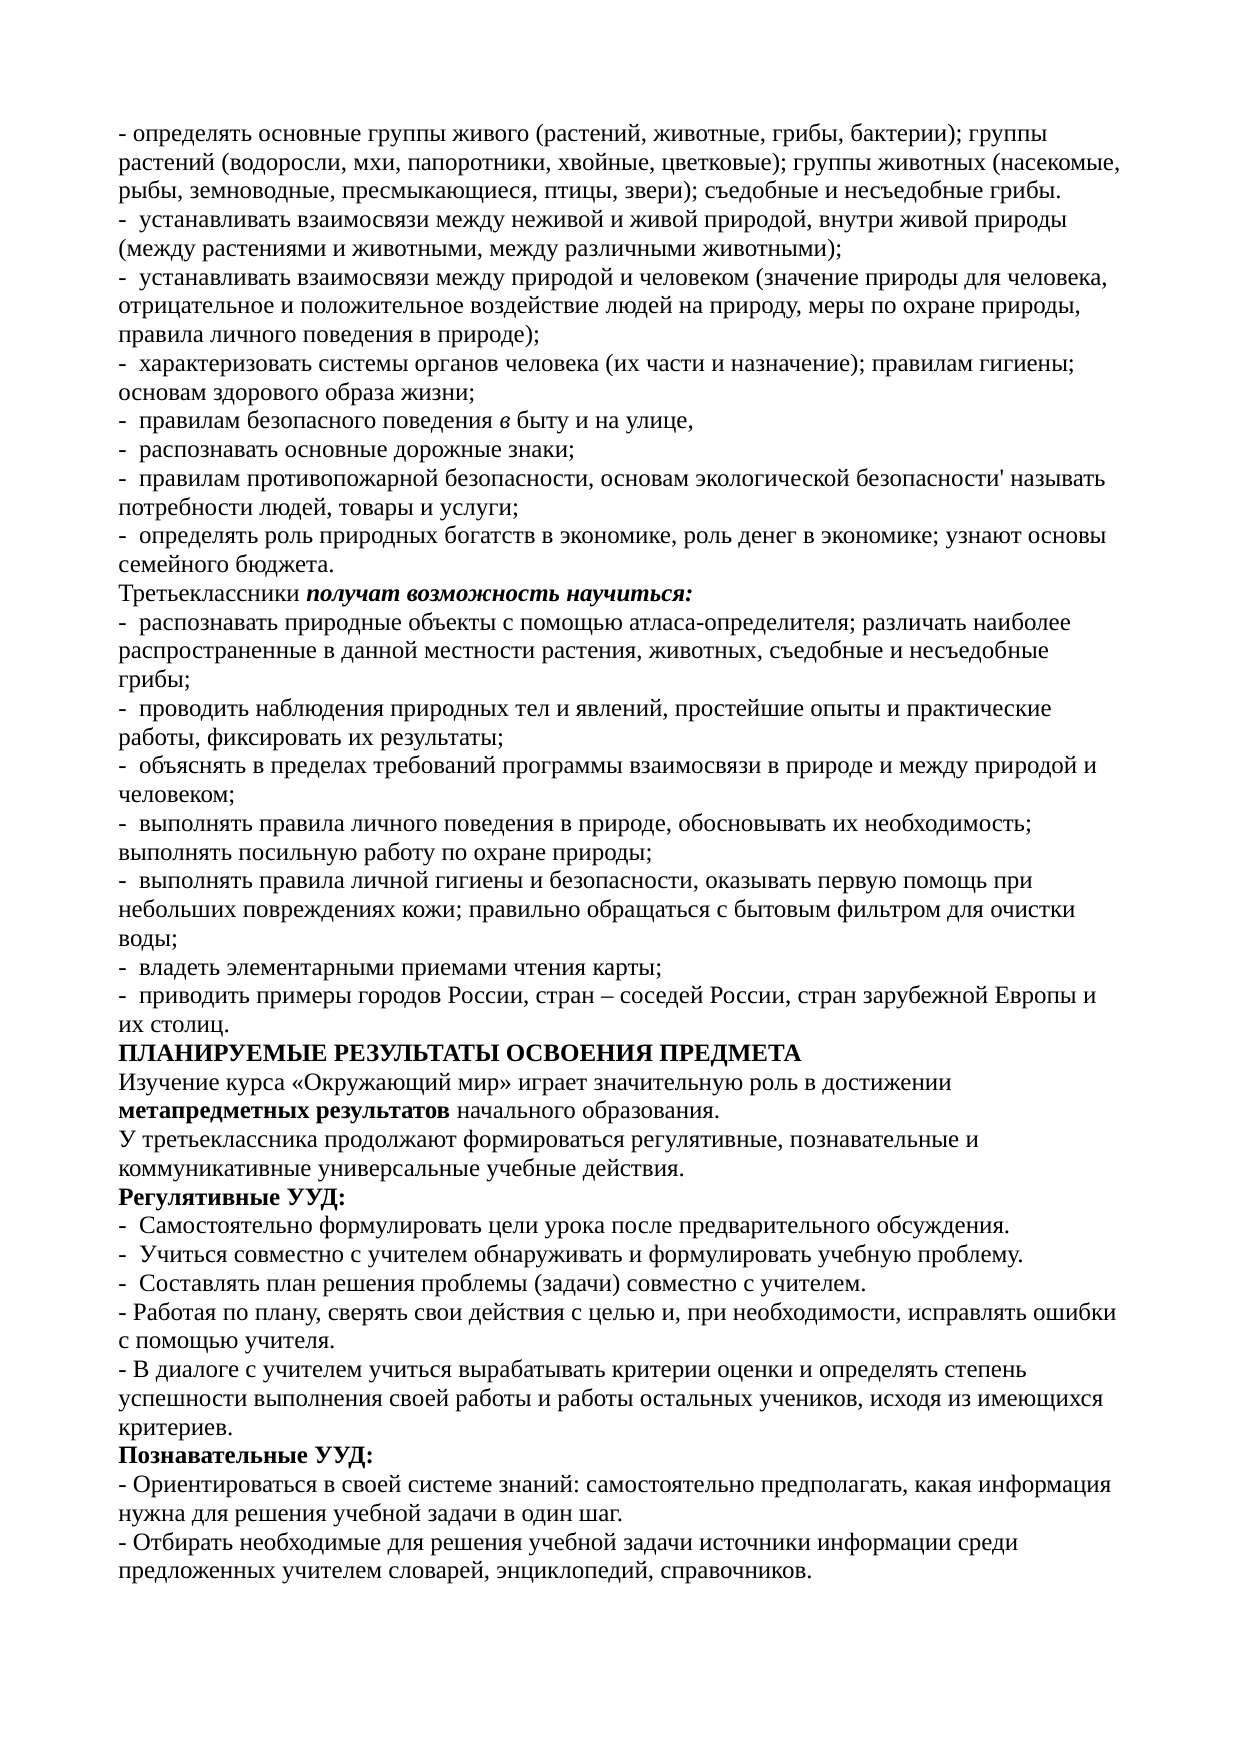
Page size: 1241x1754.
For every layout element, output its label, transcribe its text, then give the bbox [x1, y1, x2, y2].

text Регулятивные УУД: [118, 1182, 1122, 1211]
text - владеть элементарными приемами чтения карты; [118, 952, 1122, 981]
text - выполнять правила личного поведения в природе, обосновывать их необходимость; выполнять посильную работу по охране природы; [118, 808, 1122, 866]
text - определять основные группы живого (растений, животные, грибы, бактерии); группы растений (водоросли, мхи, папоротники, хвойные, цветковые); группы животных (насекомые, рыбы, земноводные, пресмыкающиеся, птицы, звери); съедобные и несъедобные грибы. [118, 118, 1122, 204]
text У третьеклассника продолжают формироваться регулятивные, познавательные и коммуникативные универсальные учебные действия. [118, 1124, 1122, 1182]
text - характеризовать системы органов человека (их части и назначение); правилам гигиены; основам здорового образа жизни; [118, 348, 1122, 406]
text - Учиться совместно с учителем обнаруживать и формулировать учебную проблему. [118, 1239, 1122, 1268]
text - Самостоятельно формулировать цели урока после предварительного обсуждения. [118, 1211, 1122, 1239]
text - устанавливать взаимосвязи между неживой и живой природой, внутри живой природы (между растениями и животными, между различными животными); [118, 204, 1122, 262]
text - Отбирать необходимые для решения учебной задачи источники информации среди предложенных учителем словарей, энциклопедий, справочников. [118, 1527, 1122, 1584]
text - правилам безопасного поведения в быту и на улице, [118, 406, 1122, 434]
text Планируемые результаты освоения предмета [118, 1038, 1122, 1067]
text Познавательные УУД: [118, 1441, 1122, 1469]
text - распознавать основные дорожные знаки; [118, 434, 1122, 463]
text - распознавать природные объекты с помощью атласа-определителя; различать наиболее распространенные в данной местности растения, животных, съедобные и несъедобные грибы; [118, 607, 1122, 693]
text - Ориентироваться в своей системе знаний: самостоятельно предполагать, какая информация нужна для решения учебной задачи в один шаг. [118, 1469, 1122, 1527]
text - выполнять правила личной гигиены и безопасности, оказывать первую помощь при небольших повреждениях кожи; правильно обращаться с бытовым фильтром для очистки воды; [118, 866, 1122, 952]
text - Составлять план решения проблемы (задачи) совместно с учителем. [118, 1268, 1122, 1297]
text - В диалоге с учителем учиться вырабатывать критерии оценки и определять степень успешности выполнения своей работы и работы остальных учеников, исходя из имеющихся критериев. [118, 1354, 1122, 1441]
text - устанавливать взаимосвязи между природой и человеком (значение природы для человека, отрицательное и положительное воздействие людей на природу, меры по охране природы, правила личного поведения в природе); [118, 262, 1122, 348]
text - Работая по плану, сверять свои действия с целью и, при необходимости, исправлять ошибки с помощью учителя. [118, 1297, 1122, 1354]
text Изучение курса «Окружающий мир» играет значительную роль в достижении метапредметных результатов начального образования. [118, 1067, 1122, 1124]
text - объяснять в пределах требований программы взаимосвязи в природе и между природой и человеком; [118, 751, 1122, 808]
text Третьеклассники получат возможность научиться: [118, 578, 1122, 607]
text - правилам противопожарной безопасности, основам экологической безопасности' называть потребности людей, товары и услуги; [118, 463, 1122, 521]
text - проводить наблюдения природных тел и явлений, простейшие опыты и практические работы, фиксировать их результаты; [118, 693, 1122, 751]
text - приводить примеры городов России, стран – соседей России, стран зарубежной Европы и их столиц. [118, 981, 1122, 1038]
text - определять роль природных богатств в экономике, роль денег в экономике; узнают основы семейного бюджета. [118, 521, 1122, 578]
